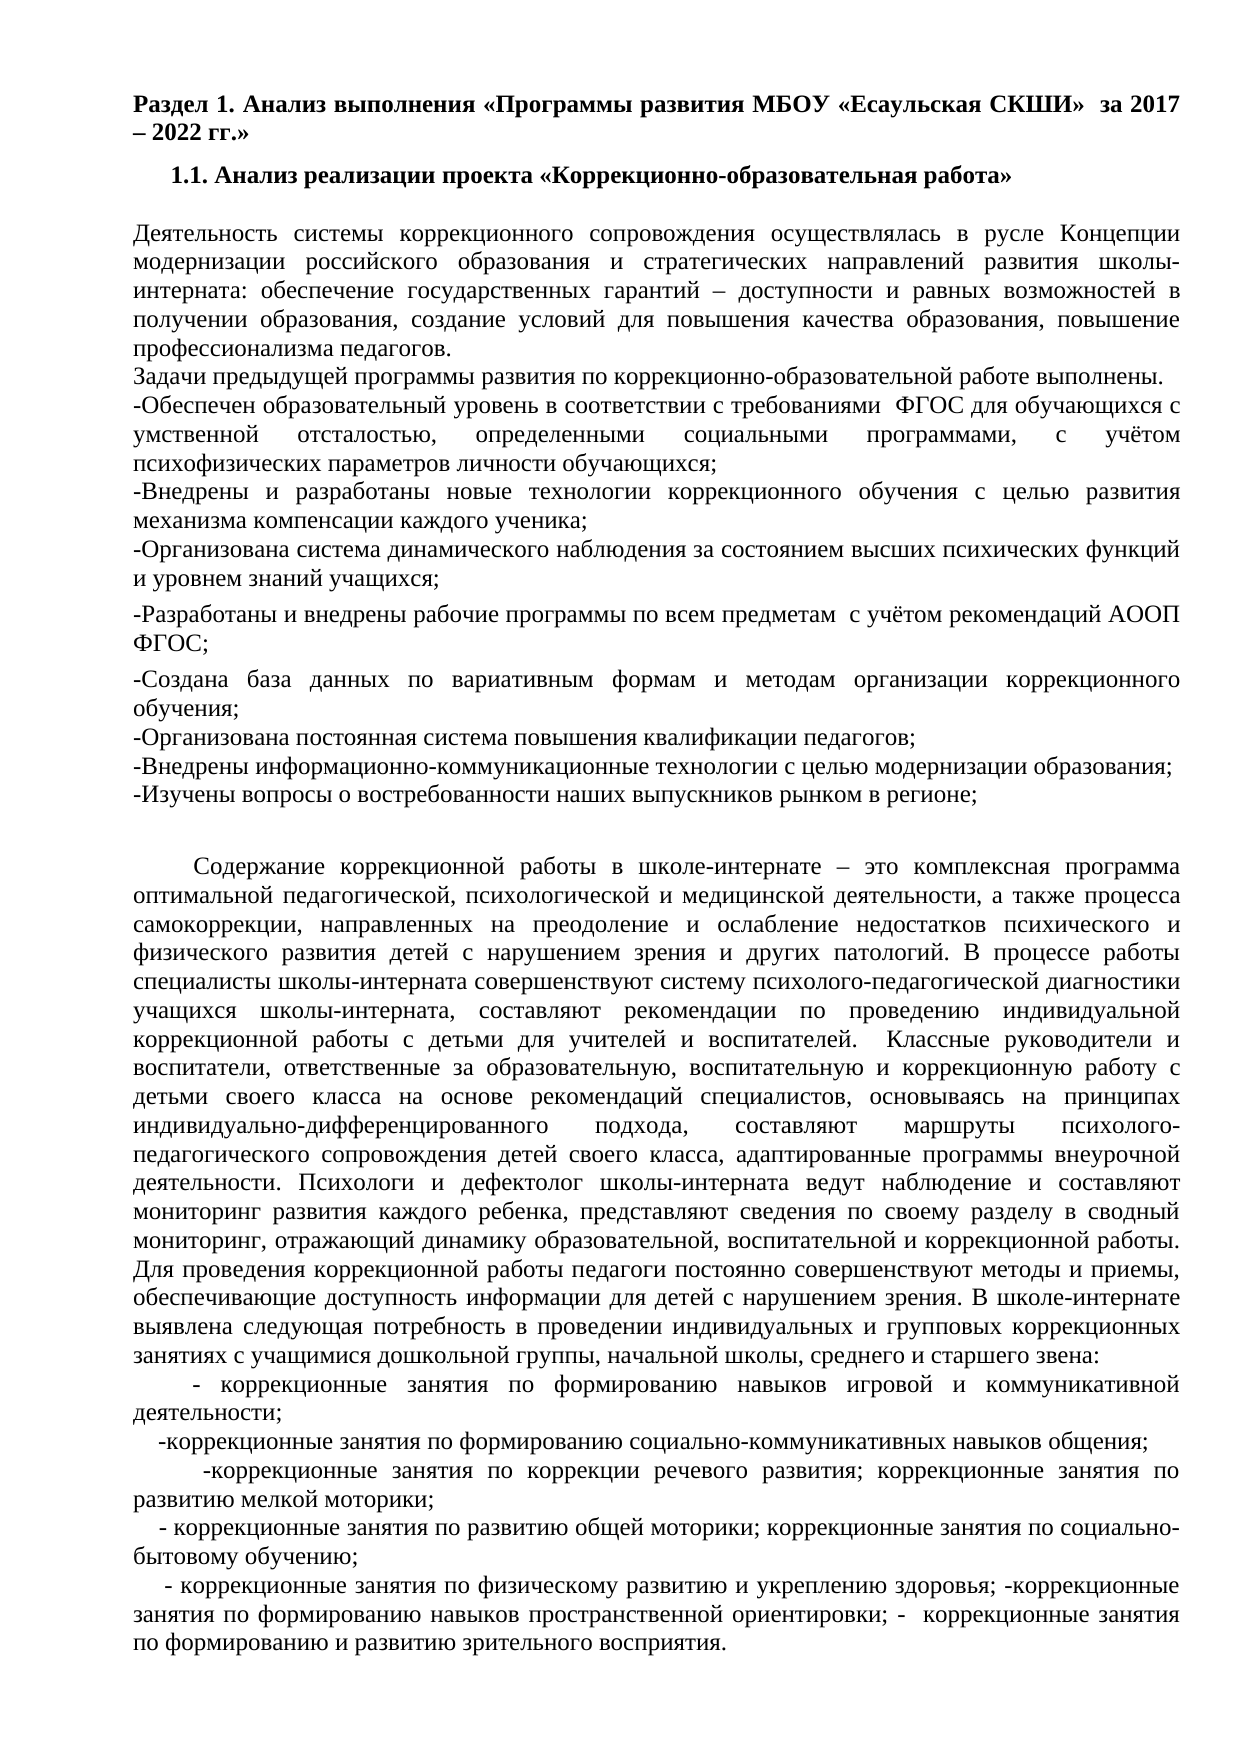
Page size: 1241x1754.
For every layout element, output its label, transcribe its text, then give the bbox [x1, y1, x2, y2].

text 1.1. Анализ реализации проекта «Коррекционно-образовательная работа» [170, 160, 1181, 189]
text - коррекционные занятия по формированию навыков игровой и коммуникативной деятельности; [133, 1369, 1181, 1426]
text -Внедрены информационно-коммуникационные технологии с целью модернизации образования; [133, 751, 1181, 779]
text -Разработаны и внедрены рабочие программы по всем предметам с учётом рекомендаций АООП ФГОС; [133, 599, 1181, 657]
text - коррекционные занятия по развитию общей моторики; коррекционные занятия по социально-бытовому обучению; [133, 1512, 1181, 1570]
text -Изучены вопросы о востребованности наших выпускников рынком в регионе; [133, 779, 1181, 808]
text -коррекционные занятия по коррекции речевого развития; коррекционные занятия по развитию мелкой моторики; [133, 1455, 1181, 1512]
text -Организована система динамического наблюдения за состоянием высших психических функций и уровнем знаний учащихся; [133, 534, 1181, 591]
text Раздел 1. Анализ выполнения «Программы развития МБОУ «Есаульская СКШИ» за 2017 – 2022 гг.» [133, 89, 1181, 146]
text Деятельность системы коррекционного сопровождения осуществлялась в русле Концепции модернизации российского образования и стратегических направлений развития школы-интерната: обеспечение государственных гарантий – доступности и равных возможностей в получении образования, создание условий для повышения качества образования, повышение профессионализма педагогов. [133, 218, 1181, 361]
text -Внедрены и разработаны новые технологии коррекционного обучения с целью развития механизма компенсации каждого ученика; [133, 476, 1181, 534]
text -Создана база данных по вариативным формам и методам организации коррекционного обучения; [133, 664, 1181, 722]
text Задачи предыдущей программы развития по коррекционно-образовательной работе выполнены. [133, 361, 1181, 390]
text Содержание коррекционной работы в школе-интернате – это комплексная программа оптимальной педагогической, психологической и медицинской деятельности, а также процесса самокоррекции, направленных на преодоление и ослабление недостатков психического и физического развития детей с нарушением зрения и других патологий. В процессе работы специалисты школы-интерната совершенствуют систему психолого-педагогической диагностики учащихся школы-интерната, составляют рекомендации по проведению индивидуальной коррекционной работы с детьми для учителей и воспитателей. Классные руководители и воспитатели, ответственные за образовательную, воспитательную и коррекционную работу с детьми своего класса на основе рекомендаций специалистов, основываясь на принципах индивидуально-дифференцированного подхода, составляют маршруты психолого-педагогического сопровождения детей своего класса, адаптированные программы внеурочной деятельности. Психологи и дефектолог школы-интерната ведут наблюдение и составляют мониторинг развития каждого ребенка, представляют сведения по своему разделу в сводный мониторинг, отражающий динамику образовательной, воспитательной и коррекционной работы. Для проведения коррекционной работы педагоги постоянно совершенствуют методы и приемы, обеспечивающие доступность информации для детей с нарушением зрения. В школе-интернате выявлена следующая потребность в проведении индивидуальных и групповых коррекционных занятиях с учащимися дошкольной группы, начальной школы, среднего и старшего звена: [133, 851, 1181, 1369]
text -Организована постоянная система повышения квалификации педагогов; [133, 722, 1181, 751]
text -Обеспечен образовательный уровень в соответствии с требованиями ФГОС для обучающихся с умственной отсталостью, определенными социальными программами, с учётом психофизических параметров личности обучающихся; [133, 390, 1181, 476]
text -коррекционные занятия по формированию социально-коммуникативных навыков общения; [133, 1426, 1181, 1455]
text - коррекционные занятия по физическому развитию и укреплению здоровья; -коррекционные занятия по формированию навыков пространственной ориентировки; - коррекционные занятия по формированию и развитию зрительного восприятия. [133, 1570, 1181, 1656]
